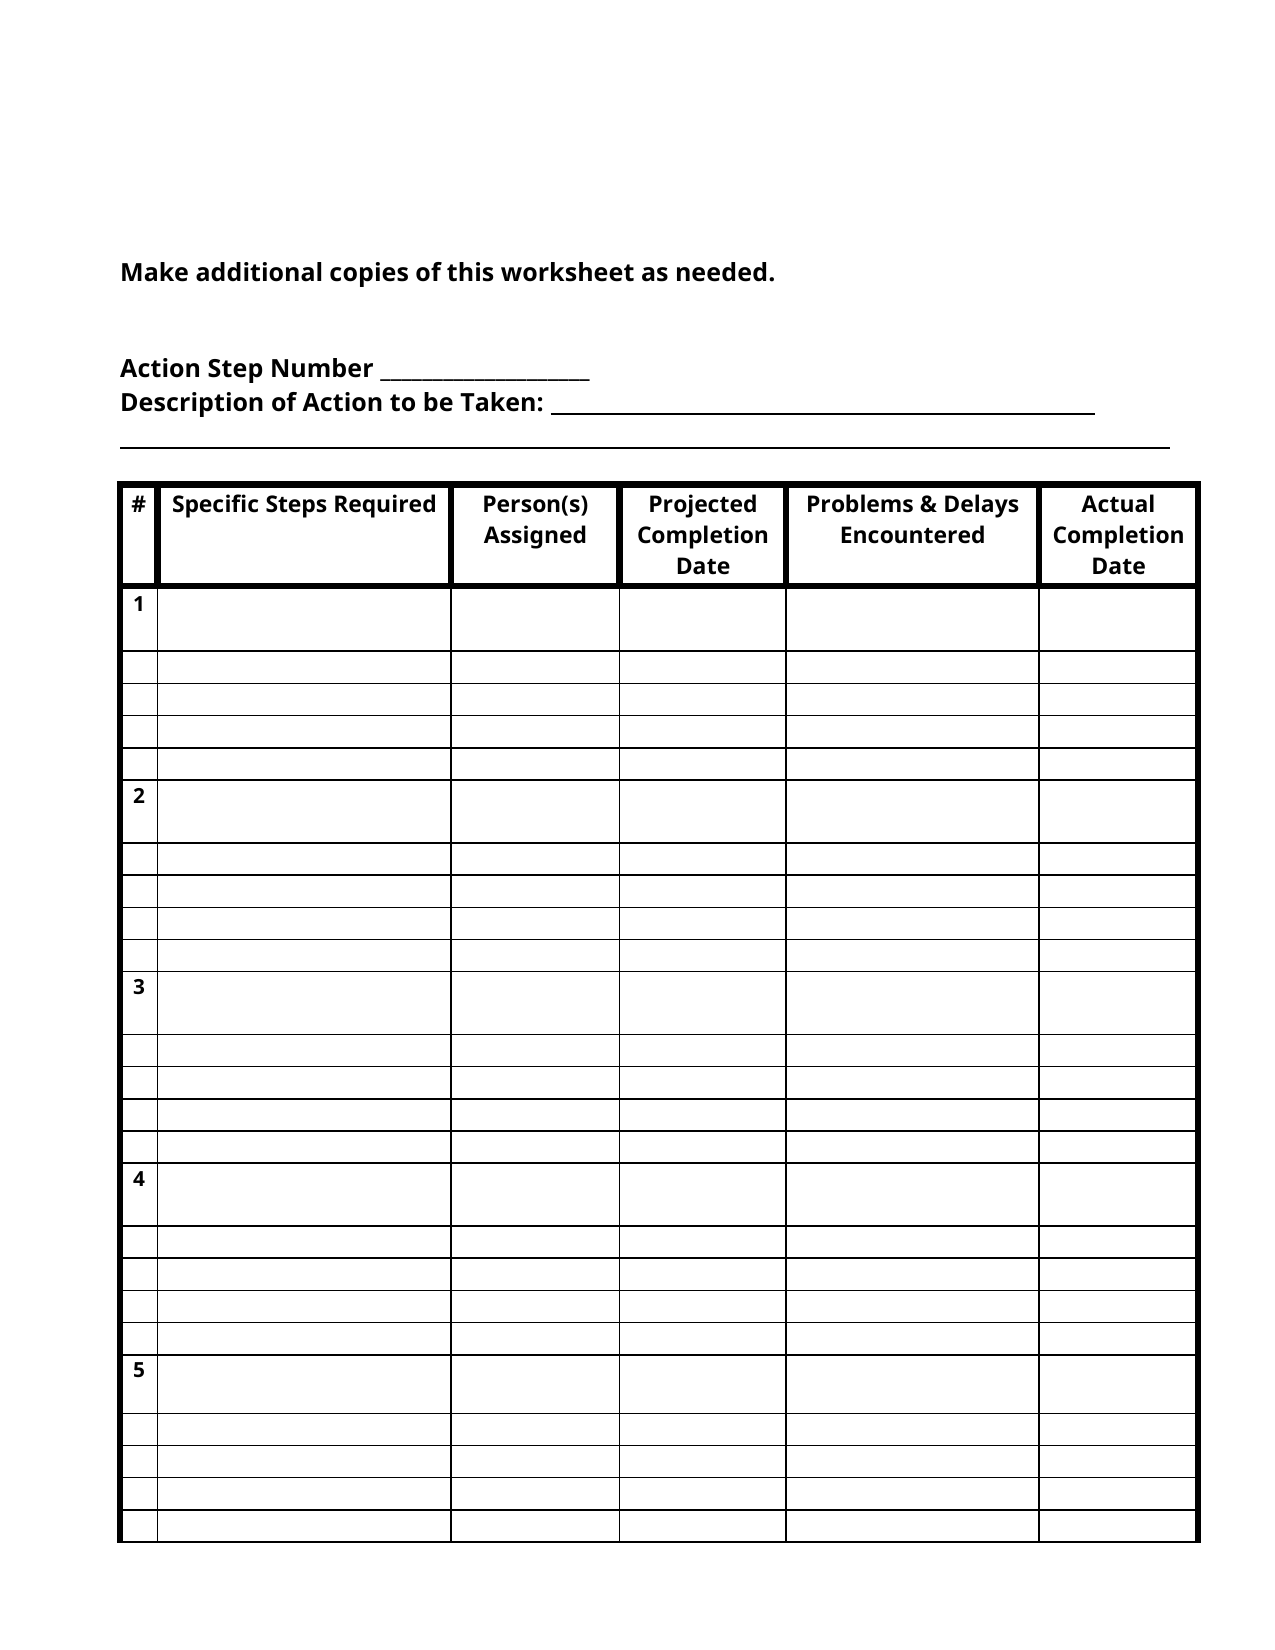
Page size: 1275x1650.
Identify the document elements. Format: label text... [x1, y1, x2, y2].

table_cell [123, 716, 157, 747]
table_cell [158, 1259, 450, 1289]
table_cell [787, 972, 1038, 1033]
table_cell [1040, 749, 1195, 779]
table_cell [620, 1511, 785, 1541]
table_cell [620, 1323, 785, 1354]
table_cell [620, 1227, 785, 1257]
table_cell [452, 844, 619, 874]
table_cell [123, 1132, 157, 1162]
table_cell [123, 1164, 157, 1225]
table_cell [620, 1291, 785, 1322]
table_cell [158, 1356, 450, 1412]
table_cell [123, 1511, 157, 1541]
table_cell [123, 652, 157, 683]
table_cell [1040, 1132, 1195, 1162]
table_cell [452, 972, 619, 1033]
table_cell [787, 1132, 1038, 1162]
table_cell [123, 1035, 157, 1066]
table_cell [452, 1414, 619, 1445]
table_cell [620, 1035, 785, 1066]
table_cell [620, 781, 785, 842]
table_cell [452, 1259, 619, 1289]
text Make additional copies of this worksheet as needed. [120, 254, 1140, 288]
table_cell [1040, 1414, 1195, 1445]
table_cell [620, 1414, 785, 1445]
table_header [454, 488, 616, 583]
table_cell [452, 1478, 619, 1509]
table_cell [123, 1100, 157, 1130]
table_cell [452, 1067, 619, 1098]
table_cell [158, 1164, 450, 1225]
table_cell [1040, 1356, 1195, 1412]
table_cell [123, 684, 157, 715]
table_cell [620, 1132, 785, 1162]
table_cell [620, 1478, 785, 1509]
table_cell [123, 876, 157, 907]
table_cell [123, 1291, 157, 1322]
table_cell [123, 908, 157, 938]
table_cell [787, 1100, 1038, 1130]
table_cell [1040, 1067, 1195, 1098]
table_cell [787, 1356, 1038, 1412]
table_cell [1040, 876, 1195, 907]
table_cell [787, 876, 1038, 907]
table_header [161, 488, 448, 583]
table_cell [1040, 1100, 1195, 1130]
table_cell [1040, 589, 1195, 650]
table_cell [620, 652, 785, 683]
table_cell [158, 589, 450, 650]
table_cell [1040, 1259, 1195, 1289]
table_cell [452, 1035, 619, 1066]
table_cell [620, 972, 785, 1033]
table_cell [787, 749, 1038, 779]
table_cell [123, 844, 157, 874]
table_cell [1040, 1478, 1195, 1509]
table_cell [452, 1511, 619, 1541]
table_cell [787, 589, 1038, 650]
text Description of Action to be Taken: [120, 385, 1140, 419]
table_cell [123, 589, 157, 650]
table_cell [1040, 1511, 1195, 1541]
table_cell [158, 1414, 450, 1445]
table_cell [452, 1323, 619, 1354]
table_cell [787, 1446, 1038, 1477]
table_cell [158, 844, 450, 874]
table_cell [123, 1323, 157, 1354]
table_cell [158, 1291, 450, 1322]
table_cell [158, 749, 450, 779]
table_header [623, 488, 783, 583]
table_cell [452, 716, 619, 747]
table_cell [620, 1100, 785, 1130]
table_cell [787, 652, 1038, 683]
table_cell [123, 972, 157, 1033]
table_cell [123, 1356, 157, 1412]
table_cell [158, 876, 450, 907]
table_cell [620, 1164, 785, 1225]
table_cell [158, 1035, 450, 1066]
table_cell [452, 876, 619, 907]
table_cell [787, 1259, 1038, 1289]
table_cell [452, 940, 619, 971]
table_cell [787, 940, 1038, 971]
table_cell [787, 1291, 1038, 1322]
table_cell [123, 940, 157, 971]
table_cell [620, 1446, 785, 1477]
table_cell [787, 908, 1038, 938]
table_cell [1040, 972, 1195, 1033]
text Action Step Number ____________________ [120, 351, 1140, 385]
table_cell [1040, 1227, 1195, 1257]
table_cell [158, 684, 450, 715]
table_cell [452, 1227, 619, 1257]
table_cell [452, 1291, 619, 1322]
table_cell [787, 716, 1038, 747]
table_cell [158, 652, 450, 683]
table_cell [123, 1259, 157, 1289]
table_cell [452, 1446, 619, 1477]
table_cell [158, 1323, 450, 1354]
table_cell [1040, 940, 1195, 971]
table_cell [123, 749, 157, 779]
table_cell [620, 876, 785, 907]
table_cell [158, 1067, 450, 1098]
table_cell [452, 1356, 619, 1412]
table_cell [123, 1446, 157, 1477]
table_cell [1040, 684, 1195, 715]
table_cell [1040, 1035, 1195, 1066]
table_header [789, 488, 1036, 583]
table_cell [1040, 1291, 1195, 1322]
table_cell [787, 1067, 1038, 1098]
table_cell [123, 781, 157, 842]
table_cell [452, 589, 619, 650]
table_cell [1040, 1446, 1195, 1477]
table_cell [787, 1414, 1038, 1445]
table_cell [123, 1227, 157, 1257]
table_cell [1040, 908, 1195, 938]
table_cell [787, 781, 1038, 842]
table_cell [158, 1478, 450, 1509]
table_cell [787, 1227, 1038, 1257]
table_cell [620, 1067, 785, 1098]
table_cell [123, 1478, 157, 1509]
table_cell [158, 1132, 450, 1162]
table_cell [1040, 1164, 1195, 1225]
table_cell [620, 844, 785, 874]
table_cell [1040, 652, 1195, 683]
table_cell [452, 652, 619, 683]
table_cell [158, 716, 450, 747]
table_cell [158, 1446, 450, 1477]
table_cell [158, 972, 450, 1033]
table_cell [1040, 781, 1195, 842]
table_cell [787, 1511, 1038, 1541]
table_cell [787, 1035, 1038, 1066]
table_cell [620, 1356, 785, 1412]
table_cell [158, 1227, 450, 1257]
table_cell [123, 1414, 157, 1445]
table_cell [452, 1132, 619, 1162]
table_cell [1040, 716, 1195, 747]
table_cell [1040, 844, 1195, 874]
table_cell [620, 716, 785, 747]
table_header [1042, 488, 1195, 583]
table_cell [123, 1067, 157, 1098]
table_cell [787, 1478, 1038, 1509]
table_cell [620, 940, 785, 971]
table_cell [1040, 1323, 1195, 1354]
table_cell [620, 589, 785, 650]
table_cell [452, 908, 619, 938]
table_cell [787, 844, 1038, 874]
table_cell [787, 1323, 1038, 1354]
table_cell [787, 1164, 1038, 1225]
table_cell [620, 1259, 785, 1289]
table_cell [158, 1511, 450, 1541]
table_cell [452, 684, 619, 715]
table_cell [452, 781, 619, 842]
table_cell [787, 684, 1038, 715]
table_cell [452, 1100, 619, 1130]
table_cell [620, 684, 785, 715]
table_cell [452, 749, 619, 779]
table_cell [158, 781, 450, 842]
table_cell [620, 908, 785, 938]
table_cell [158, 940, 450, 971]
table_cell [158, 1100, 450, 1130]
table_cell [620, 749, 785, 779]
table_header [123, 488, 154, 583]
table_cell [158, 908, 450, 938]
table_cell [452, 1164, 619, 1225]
